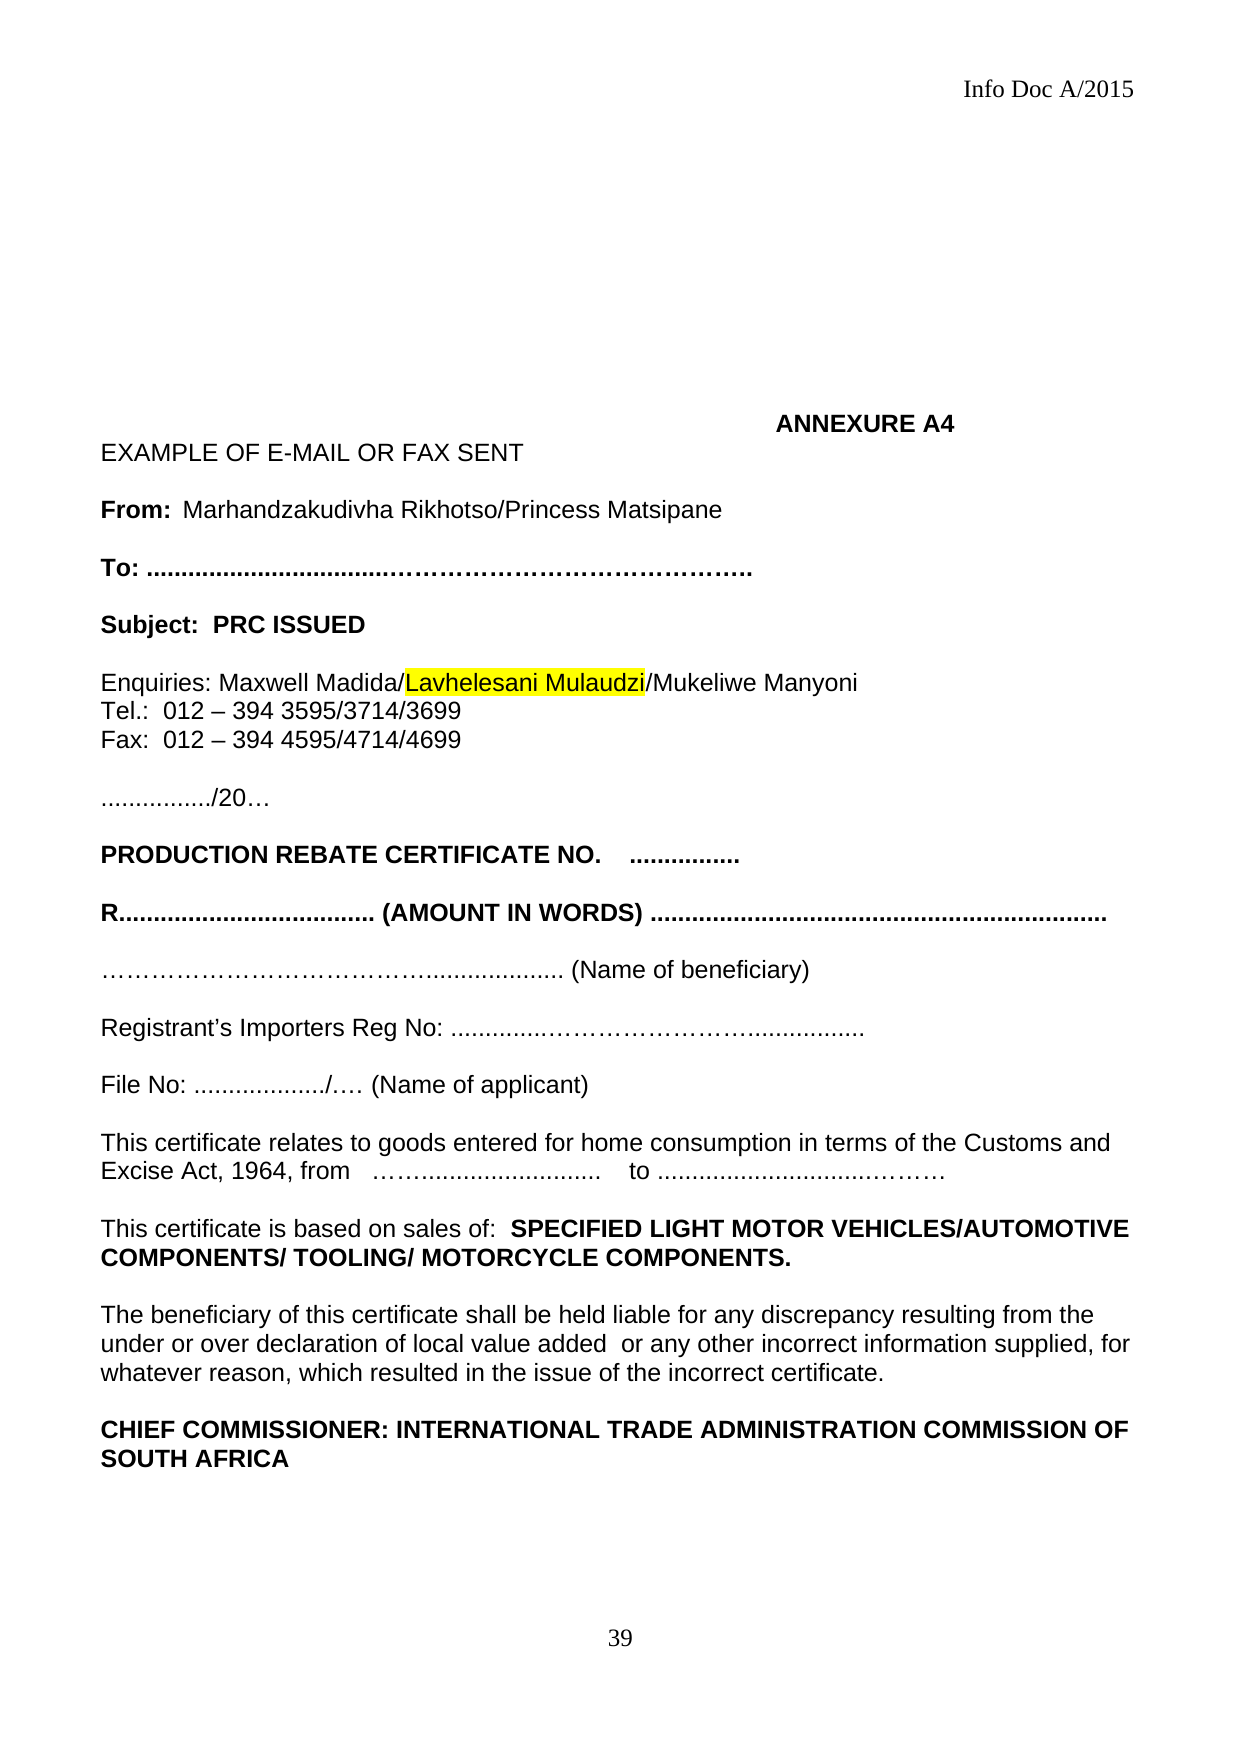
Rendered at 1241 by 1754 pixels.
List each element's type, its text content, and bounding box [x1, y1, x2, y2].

list Subject: PRC ISSUED [100, 610, 1140, 639]
list EXAMPLE OF E-MAIL OR FAX SENT [100, 437, 1140, 466]
list To: ...................................…………………………………….. [100, 552, 1140, 581]
list ANNEXURE A4 [775, 409, 1140, 437]
list CHIEF COMMISSIONER: INTERNATIONAL TRADE ADMINISTRATION COMMISSION OF SOUTH AFRICA [100, 1415, 1140, 1472]
list ................/20… [100, 782, 1140, 811]
list PRODUCTION REBATE CERTIFICATE NO. ................ [100, 840, 1140, 869]
list Fax: 012 – 394 4595/4714/4699 [100, 725, 1140, 754]
list Tel.: 012 – 394 3595/3714/3699 [100, 696, 1140, 725]
list Registrant’s Importers Reg No: ..............……………………................. [100, 1012, 1140, 1041]
list From: Marhandzakudivha Rikhotso/Princess Matsipane [100, 495, 1140, 524]
list The beneficiary of this certificate shall be held liable for any discrepancy resulting from the under or over declaration of local value added or any other incorrect information supplied, for whatever reason, which resulted in the issue of the incorrect certificate. [100, 1300, 1140, 1386]
list This certificate is based on sales of: SPECIFIED LIGHT MOTOR VEHICLES/AUTOMOTIVE COMPONENTS/ TOOLING/ MOTORCYCLE COMPONENTS. [100, 1214, 1140, 1271]
list Enquiries: Maxwell Madida/Lavhelesani Mulaudzi/Mukeliwe Manyoni [100, 667, 1140, 696]
list R..................................... (AMOUNT IN WORDS) .................................................................. [100, 897, 1140, 926]
list This certificate relates to goods entered for home consumption in terms of the Customs and Excise Act, 1964, from …….......................... to ...............................……… [100, 1127, 1140, 1185]
list ………………………………….................... (Name of beneficiary) [100, 955, 1140, 984]
list File No: .................../.… (Name of applicant) [100, 1070, 1140, 1099]
